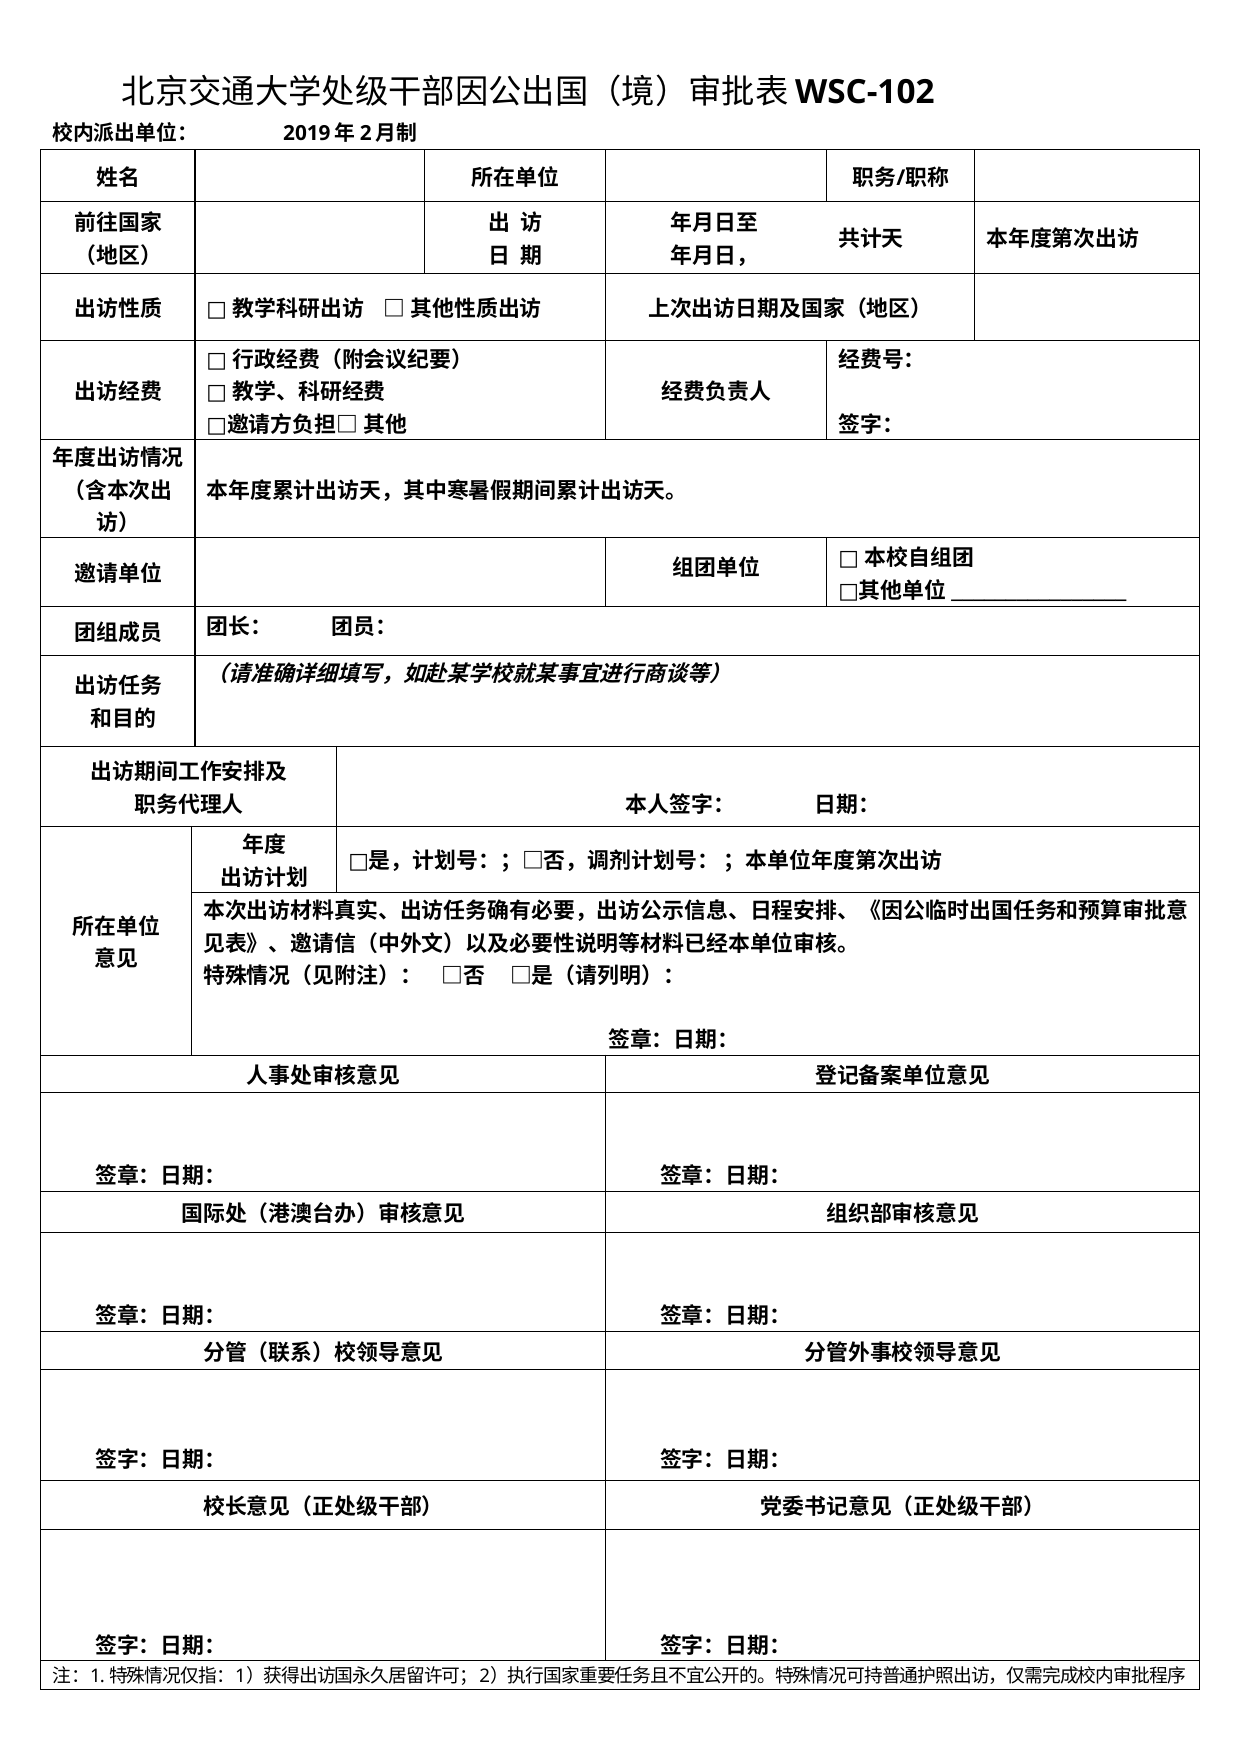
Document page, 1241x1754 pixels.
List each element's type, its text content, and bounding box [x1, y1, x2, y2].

table_cell [196, 150, 424, 201]
table_cell 签字：日期： [41, 1370, 605, 1480]
table_cell 团长： 团员： [196, 607, 1199, 654]
table_cell 本人签字： 日期： [337, 747, 1199, 826]
table_cell [196, 202, 424, 273]
table_cell 签字：日期： [606, 1530, 1199, 1660]
table_cell [975, 274, 1199, 340]
table_cell 出访任务 和目的 [41, 656, 194, 746]
table_cell □是，计划号：；□否，调剂计划号： ；本单位年度第次出访 [337, 827, 1199, 892]
table_cell 出访性质 [41, 274, 194, 340]
table_cell 校长意见（正处级干部） [41, 1481, 605, 1529]
table_cell 出访经费 [41, 341, 194, 439]
table_cell 本年度第次出访 [975, 202, 1199, 273]
table_cell 组织部审核意见 [606, 1192, 1199, 1232]
table_cell 姓名 [41, 150, 194, 201]
table_cell 签章：日期： [41, 1093, 605, 1191]
table_cell 签章：日期： [41, 1233, 605, 1331]
table_cell 本次出访材料真实、出访任务确有必要，出访公示信息、日程安排、《因公临时出国任务和预算审批意见表》、邀请信（中外文）以及必要性说明等材料已经本单位审核。 特殊情况（见附注）： □否 □是（请列明）： 签章：日期： [192, 893, 1199, 1054]
table_cell 所在单位 [425, 150, 605, 201]
table_cell □ 行政经费（附会议纪要） □ 教学、科研经费 □邀请方负担□ 其他 [196, 341, 605, 439]
table_cell 邀请单位 [41, 538, 194, 606]
table_cell 经费负责人 [606, 341, 826, 439]
table_cell 团组成员 [41, 607, 194, 654]
table_cell [606, 150, 826, 201]
table_cell 组团单位 [606, 538, 826, 606]
table_cell [196, 538, 605, 606]
table_cell 年度 出访计划 [192, 827, 336, 892]
table_cell 党委书记意见（正处级干部） [606, 1481, 1199, 1529]
table_cell 签章：日期： [606, 1093, 1199, 1191]
table_cell 所在单位 意见 [41, 827, 191, 1054]
table_cell 本年度累计出访天，其中寒暑假期间累计出访天。 [196, 440, 1199, 537]
table_cell 出访期间工作安排及 职务代理人 [41, 747, 336, 826]
table_cell 登记备案单位意见 [606, 1056, 1199, 1092]
table_cell 年度出访情况（含本次出访） [41, 440, 194, 537]
table_cell 分管（联系）校领导意见 [41, 1332, 605, 1369]
table_cell 签字：日期： [41, 1530, 605, 1660]
table_cell 分管外事校领导意见 [606, 1332, 1199, 1369]
table_cell 人事处审核意见 [41, 1056, 605, 1092]
table_cell 经费号： 签字： [827, 341, 1199, 439]
table_cell □ 本校自组团 □其他单位 ________________ [827, 538, 1199, 606]
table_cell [41, 1661, 1199, 1688]
table_cell 签章：日期： [606, 1233, 1199, 1331]
table_cell □ 教学科研出访 □ 其他性质出访 [196, 274, 605, 340]
table_cell 年月日至 年月日， [606, 202, 827, 273]
table_cell 出 访 日 期 [425, 202, 605, 273]
table_cell 共计天 [827, 202, 974, 273]
table_cell 职务/职称 [827, 150, 974, 201]
text 北京交通大学处级干部因公出国（境）审批表WSC-102 [89, 64, 1152, 113]
table_header 校内派出单位： 2019年2月制 [41, 113, 1199, 149]
table_cell 签字：日期： [606, 1370, 1199, 1480]
table_cell 国际处（港澳台办）审核意见 [41, 1192, 605, 1232]
table_cell 上次出访日期及国家（地区） [606, 274, 974, 340]
table_cell （请准确详细填写，如赴某学校就某事宜进行商谈等） [196, 656, 1199, 746]
table_cell 前往国家 （地区） [41, 202, 194, 273]
table_cell [975, 150, 1199, 201]
